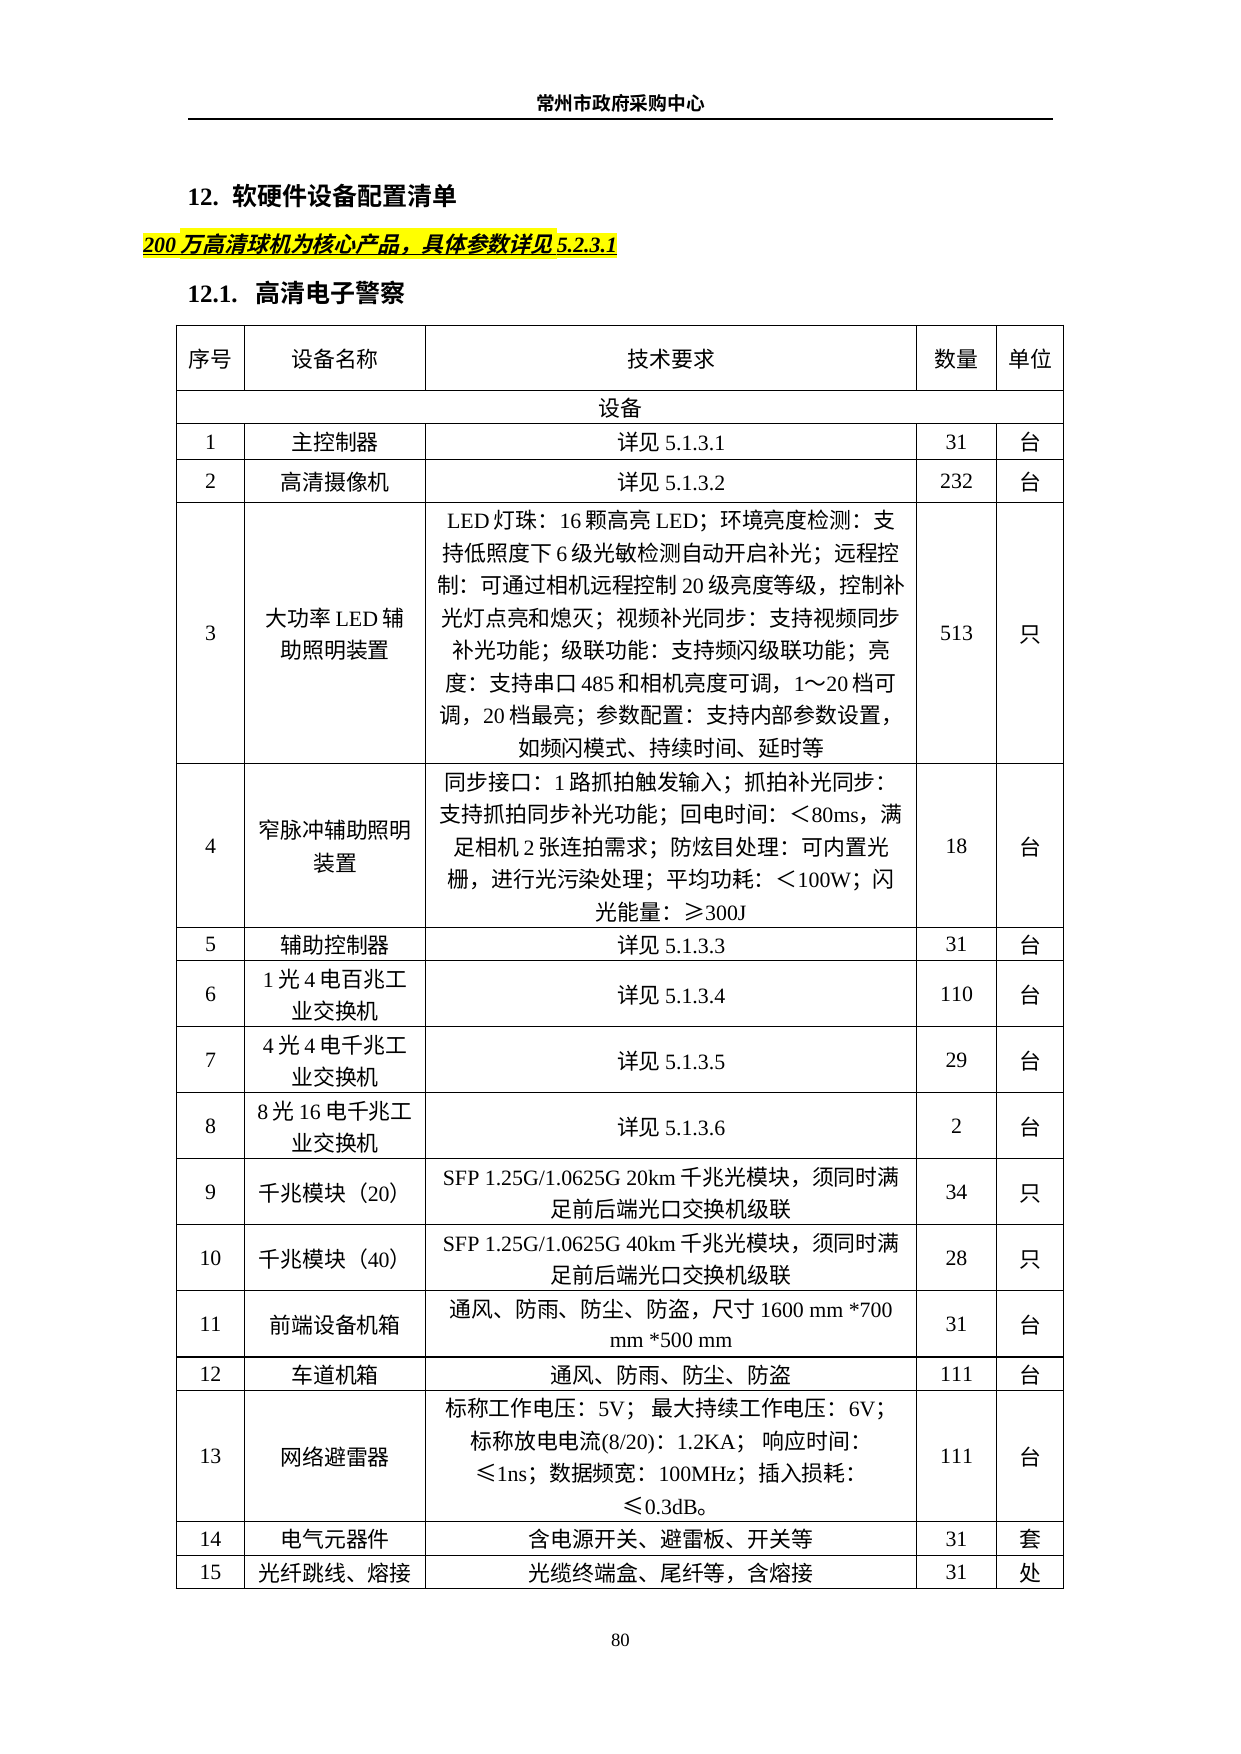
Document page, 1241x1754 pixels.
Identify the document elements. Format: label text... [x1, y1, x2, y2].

table_cell 31 [917, 1522, 996, 1554]
table_cell 台 [997, 764, 1063, 927]
table_cell 13 [177, 1391, 244, 1521]
table_cell 标称工作电压：5V； 最大持续工作电压：6V； 标称放电电流(8/20)：1.2KA； 响应时间：≤1ns；数据频宽：100MHz；插入损耗： ≤0.3dB。 [426, 1391, 916, 1521]
table_cell 1光4电百兆工业交换机 [245, 961, 425, 1026]
table_cell 光缆终端盒、尾纤等，含熔接 [426, 1556, 916, 1588]
table_cell 千兆模块（20） [245, 1159, 425, 1224]
table_cell 10 [177, 1225, 244, 1290]
table_cell 详见5.1.3.3 [426, 928, 916, 960]
table_cell 详见5.1.3.1 [426, 424, 916, 458]
table_cell 28 [917, 1225, 996, 1290]
table_cell 光纤跳线、熔接等配件 [245, 1556, 425, 1588]
table_cell 台 [997, 1358, 1063, 1390]
table_cell 5 [177, 928, 244, 960]
table_header 单位 [997, 326, 1063, 389]
text 200万高清球机为核心产品，具体参数详见5.2.3.1 [143, 227, 1053, 259]
table_cell 31 [917, 1291, 996, 1356]
table_header 设备名称 [245, 326, 425, 389]
table_cell 15 [177, 1556, 244, 1588]
table_cell 台 [997, 1391, 1063, 1521]
table_cell 14 [177, 1522, 244, 1554]
table_cell 网络避雷器 [245, 1391, 425, 1521]
table_cell 34 [917, 1159, 996, 1224]
table_cell 详见5.1.3.5 [426, 1027, 916, 1092]
list 高清电子警察 [187, 259, 1053, 324]
table_cell 只 [997, 503, 1063, 763]
table_cell 4光4电千兆工业交换机 [245, 1027, 425, 1092]
table_cell 同步接口：1路抓拍触发输入；抓拍补光同步：支持抓拍同步补光功能；回电时间：＜80ms，满足相机2张连拍需求；防炫目处理：可内置光栅，进行光污染处理；平均功耗：＜100W；闪光能量：≥300J [426, 764, 916, 927]
table_cell 9 [177, 1159, 244, 1224]
table_cell 窄脉冲辅助照明装置 [245, 764, 425, 927]
table_cell 车道机箱 [245, 1358, 425, 1390]
table_cell 台 [997, 1093, 1063, 1158]
table_cell 详见5.1.3.4 [426, 961, 916, 1026]
list 软硬件设备配置清单 [187, 162, 1053, 227]
table_cell 辅助控制器 [245, 928, 425, 960]
table_cell 通风、防雨、防尘、防盗 [426, 1358, 916, 1390]
table_cell 111 [917, 1358, 996, 1390]
table_cell 3 [177, 503, 244, 763]
table_cell 台 [997, 928, 1063, 960]
table_cell 7 [177, 1027, 244, 1092]
table_cell 2 [917, 1093, 996, 1158]
table_header 技术要求 [426, 326, 916, 389]
table_cell 含电源开关、避雷板、开关等 [426, 1522, 916, 1554]
table_cell 台 [997, 424, 1063, 458]
table_cell 31 [917, 928, 996, 960]
table_cell 大功率LED辅助照明装置 [245, 503, 425, 763]
table_cell 111 [917, 1391, 996, 1521]
table_cell 8 [177, 1093, 244, 1158]
table_cell 设备 [177, 391, 1063, 423]
table_cell SFP 1.25G/1.0625G 40km千兆光模块，须同时满足前后端光口交换机级联 [426, 1225, 916, 1290]
table_cell 18 [917, 764, 996, 927]
table_header 数量 [917, 326, 996, 389]
table_cell 台 [997, 1291, 1063, 1356]
table_cell 110 [917, 961, 996, 1026]
table_cell 6 [177, 961, 244, 1026]
table_header 序号 [177, 326, 244, 389]
table_cell 31 [917, 1556, 996, 1588]
table_cell 台 [997, 961, 1063, 1026]
table_cell 高清摄像机 [245, 460, 425, 502]
table_cell 29 [917, 1027, 996, 1092]
table_cell 套 [997, 1522, 1063, 1554]
table_cell 8光16电千兆工业交换机 [245, 1093, 425, 1158]
table_cell 只 [997, 1225, 1063, 1290]
table_cell 31 [917, 424, 996, 458]
table_cell 台 [997, 460, 1063, 502]
table_cell 只 [997, 1159, 1063, 1224]
table_cell 2 [177, 460, 244, 502]
table_cell 电气元器件 [245, 1522, 425, 1554]
table_cell 11 [177, 1291, 244, 1356]
table_cell 513 [917, 503, 996, 763]
table_cell 详见5.1.3.6 [426, 1093, 916, 1158]
table_cell 12 [177, 1358, 244, 1390]
table_cell 处 [997, 1556, 1063, 1588]
table_cell 4 [177, 764, 244, 927]
table_cell 详见5.1.3.2 [426, 460, 916, 502]
table_cell 通风、防雨、防尘、防盗，尺寸1600 mm *700 mm *500 mm [426, 1291, 916, 1356]
table_cell 千兆模块（40） [245, 1225, 425, 1290]
table_cell 232 [917, 460, 996, 502]
table_cell 主控制器 [245, 424, 425, 458]
table_cell LED灯珠：16颗高亮LED；环境亮度检测：支持低照度下6级光敏检测自动开启补光；远程控制：可通过相机远程控制20级亮度等级，控制补光灯点亮和熄灭；视频补光同步：支持视频同步补光功能；级联功能：支持频闪级联功能；亮度：支持串口485和相机亮度可调，1～20档可调，20档最亮；参数配置：支持内部参数设置，如频闪模式、持续时间、延时等 [426, 503, 916, 763]
table_cell 1 [177, 424, 244, 458]
table_cell SFP 1.25G/1.0625G 20km千兆光模块，须同时满足前后端光口交换机级联 [426, 1159, 916, 1224]
table_cell 前端设备机箱 [245, 1291, 425, 1356]
table_cell 台 [997, 1027, 1063, 1092]
